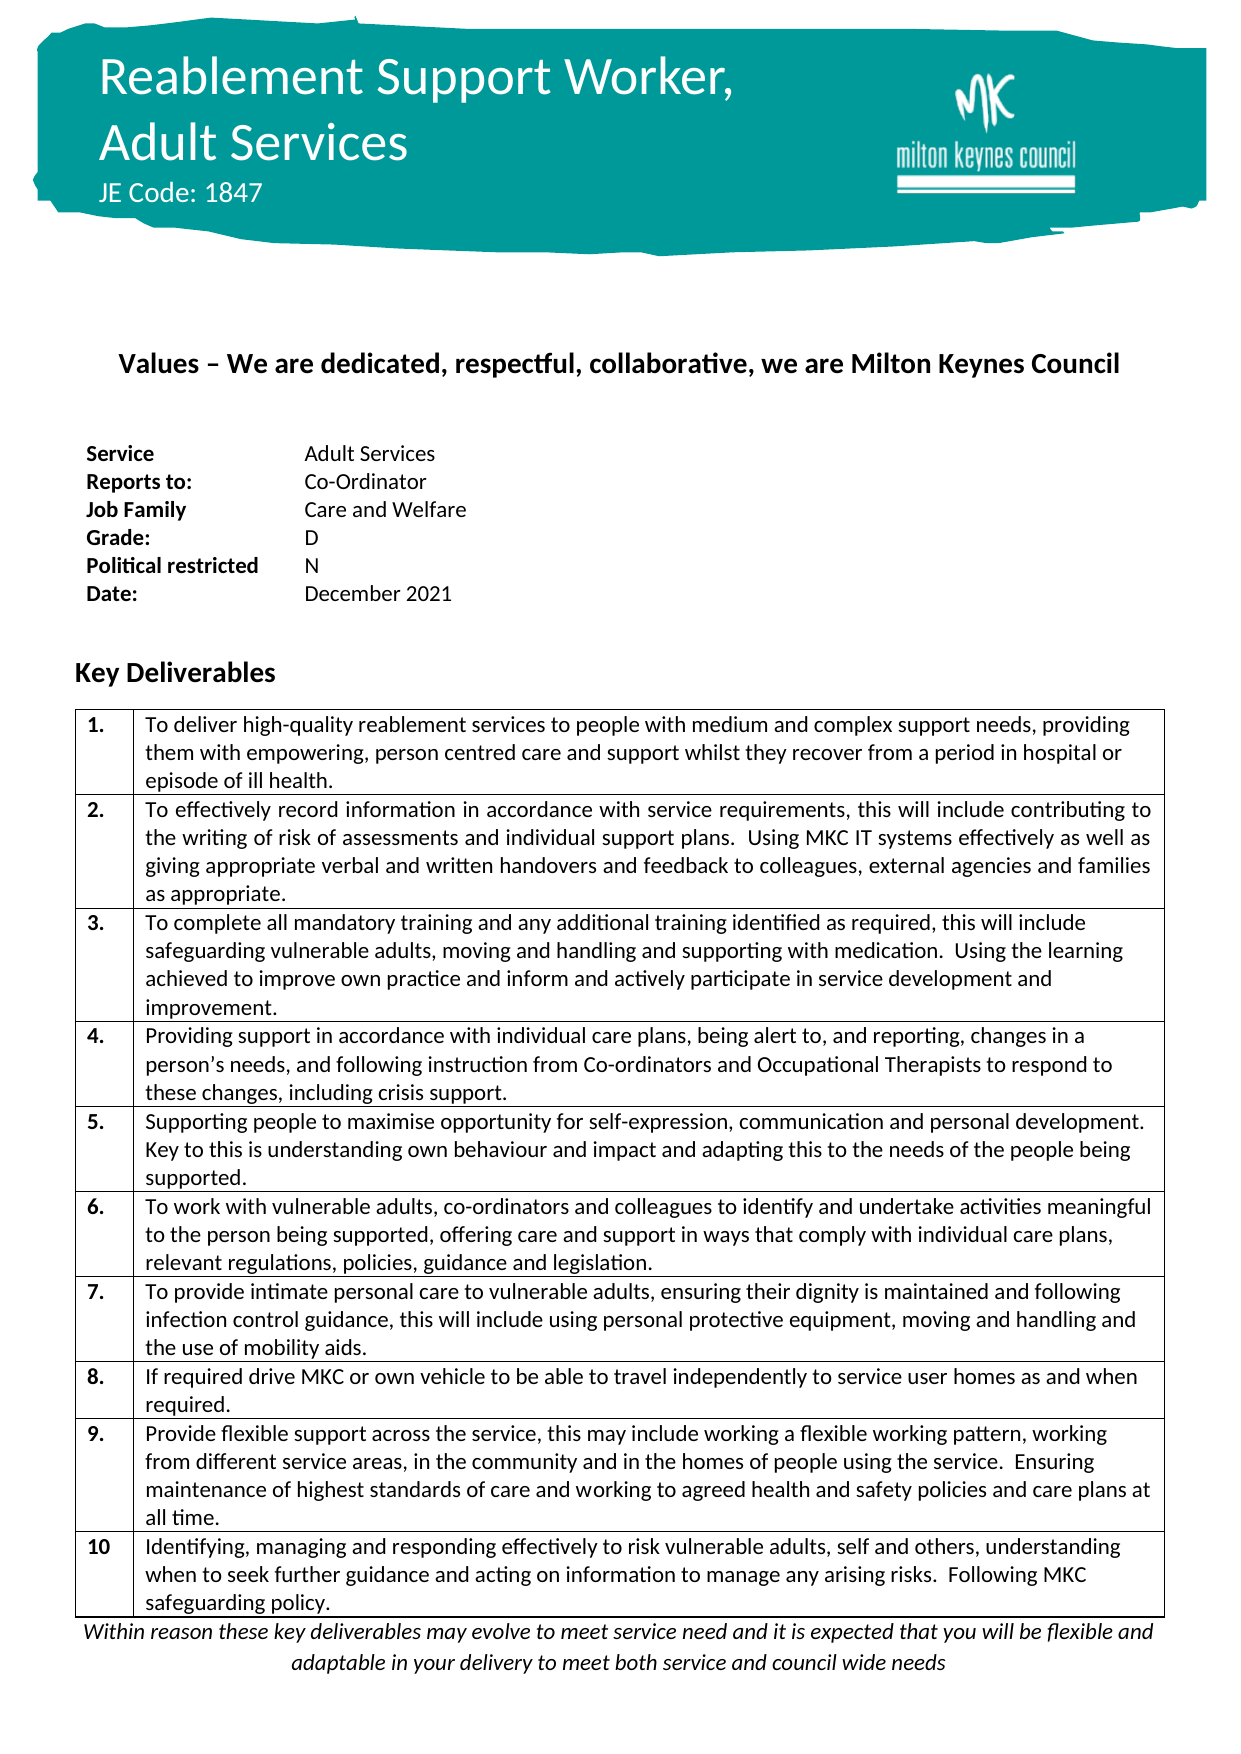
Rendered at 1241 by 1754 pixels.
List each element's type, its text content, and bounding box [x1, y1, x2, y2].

text Key Deliverables [75, 654, 1165, 690]
table_cell If required drive MKC or own vehicle to be able to travel independently to service user homes as and when required. [134, 1362, 1164, 1418]
table_cell D [293, 523, 1164, 551]
table_cell 8. [76, 1362, 133, 1418]
table_cell N [293, 551, 1164, 579]
table_header 1. [76, 710, 133, 794]
table_cell 3. [76, 909, 133, 1021]
table_header To deliver high-quality reablement services to people with medium and complex support needs, providing them with empowering, person centred care and support whilst they recover from a period in hospital or episode of ill health. [134, 710, 1164, 794]
picture [895, 71, 1077, 195]
table_cell 7. [76, 1277, 133, 1361]
table_cell Reports to: [75, 467, 293, 495]
table_cell Providing support in accordance with individual care plans, being alert to, and reporting, changes in a person’s needs, and following instruction from Co-ordinators and Occupational Therapists to respond to these changes, including crisis support. [134, 1022, 1164, 1106]
table_cell Care and Welfare [293, 495, 1164, 523]
table_cell Job Family [75, 495, 293, 523]
table_cell Grade: [75, 523, 293, 551]
table_cell Supporting people to maximise opportunity for self-expression, communication and personal development. Key to this is understanding own behaviour and impact and adapting this to the needs of the people being supported. [134, 1107, 1164, 1191]
table_cell December 2021 [293, 579, 1164, 607]
table_cell Adult Services [293, 439, 1164, 467]
table_cell 10 [76, 1532, 133, 1616]
table_header Values – We are dedicated, respectful, collaborative, we are Milton Keynes Council [75, 309, 1164, 439]
table_cell Provide flexible support across the service, this may include working a flexible working pattern, working from different service areas, in the community and in the homes of people using the service. Ensuring maintenance of highest standards of care and working to agreed health and safety policies and care plans at all time. [134, 1419, 1164, 1531]
table_cell Date: [75, 579, 293, 607]
table_cell Identifying, managing and responding effectively to risk vulnerable adults, self and others, understanding when to seek further guidance and acting on information to manage any arising risks. Following MKC safeguarding policy. [134, 1532, 1164, 1616]
table_cell Political restricted [75, 551, 293, 579]
text Within reason these key deliverables may evolve to meet service need and it is expected that you will be flexible and adaptable in your delivery to meet both service and council wide needs [75, 1618, 1165, 1676]
table_cell To work with vulnerable adults, co-ordinators and colleagues to identify and undertake activities meaningful to the person being supported, offering care and support in ways that comply with individual care plans, relevant regulations, policies, guidance and legislation. [134, 1192, 1164, 1276]
table_cell 5. [76, 1107, 133, 1191]
table_cell To effectively record information in accordance with service requirements, this will include contributing to the writing of risk of assessments and individual support plans. Using MKC IT systems effectively as well as giving appropriate verbal and written handovers and feedback to colleagues, external agencies and families as appropriate. [134, 795, 1164, 907]
table_cell 6. [76, 1192, 133, 1276]
table_cell Service [75, 439, 293, 467]
table_cell To provide intimate personal care to vulnerable adults, ensuring their dignity is maintained and following infection control guidance, this will include using personal protective equipment, moving and handling and the use of mobility aids. [134, 1277, 1164, 1361]
table_cell 2. [76, 795, 133, 907]
table_cell 4. [76, 1022, 133, 1106]
table_cell Co-Ordinator [293, 467, 1164, 495]
table_cell To complete all mandatory training and any additional training identified as required, this will include safeguarding vulnerable adults, moving and handling and supporting with medication. Using the learning achieved to improve own practice and inform and actively participate in service development and improvement. [134, 909, 1164, 1021]
table_cell 9. [76, 1419, 133, 1531]
